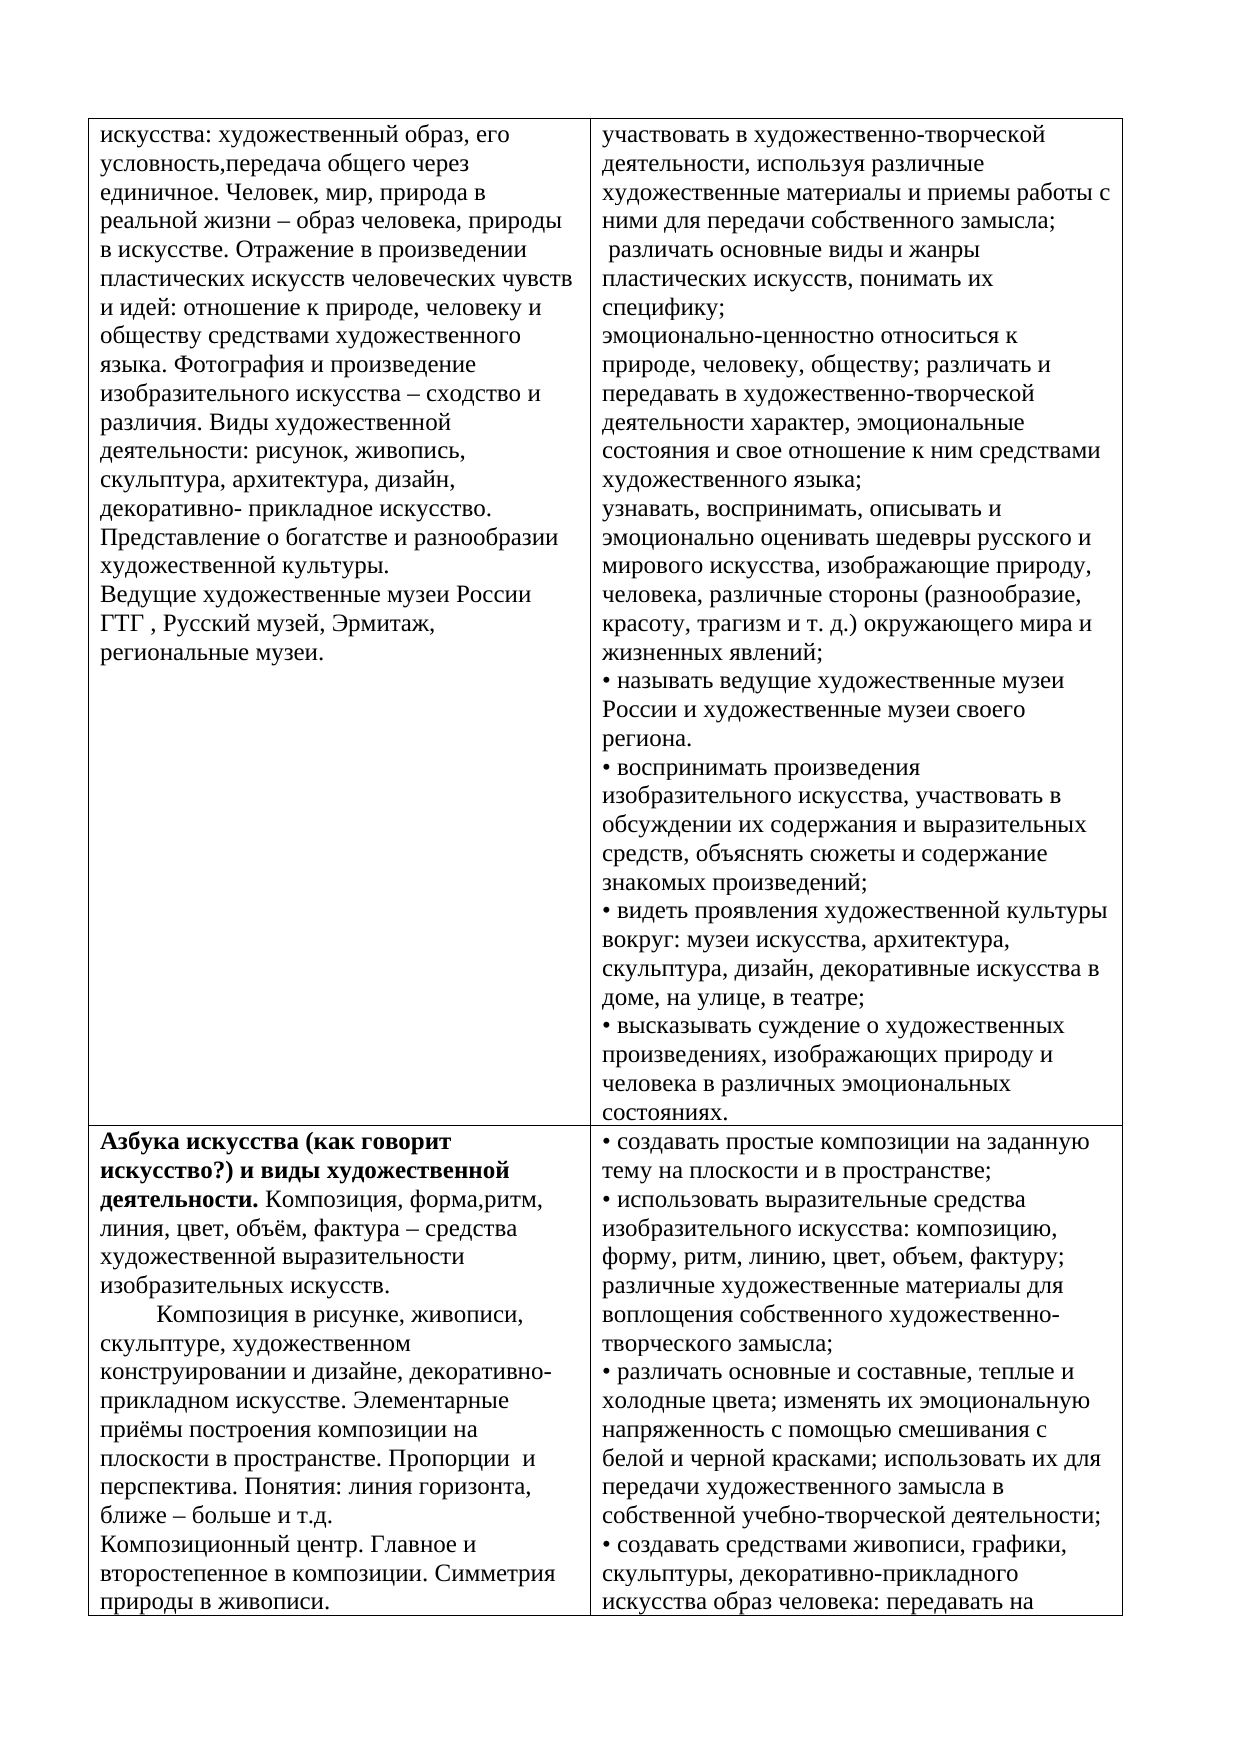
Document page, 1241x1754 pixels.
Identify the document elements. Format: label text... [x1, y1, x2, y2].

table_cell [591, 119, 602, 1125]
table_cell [89, 119, 590, 1125]
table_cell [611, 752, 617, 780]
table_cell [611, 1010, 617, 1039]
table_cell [89, 1126, 590, 1615]
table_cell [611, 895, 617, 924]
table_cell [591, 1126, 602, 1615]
